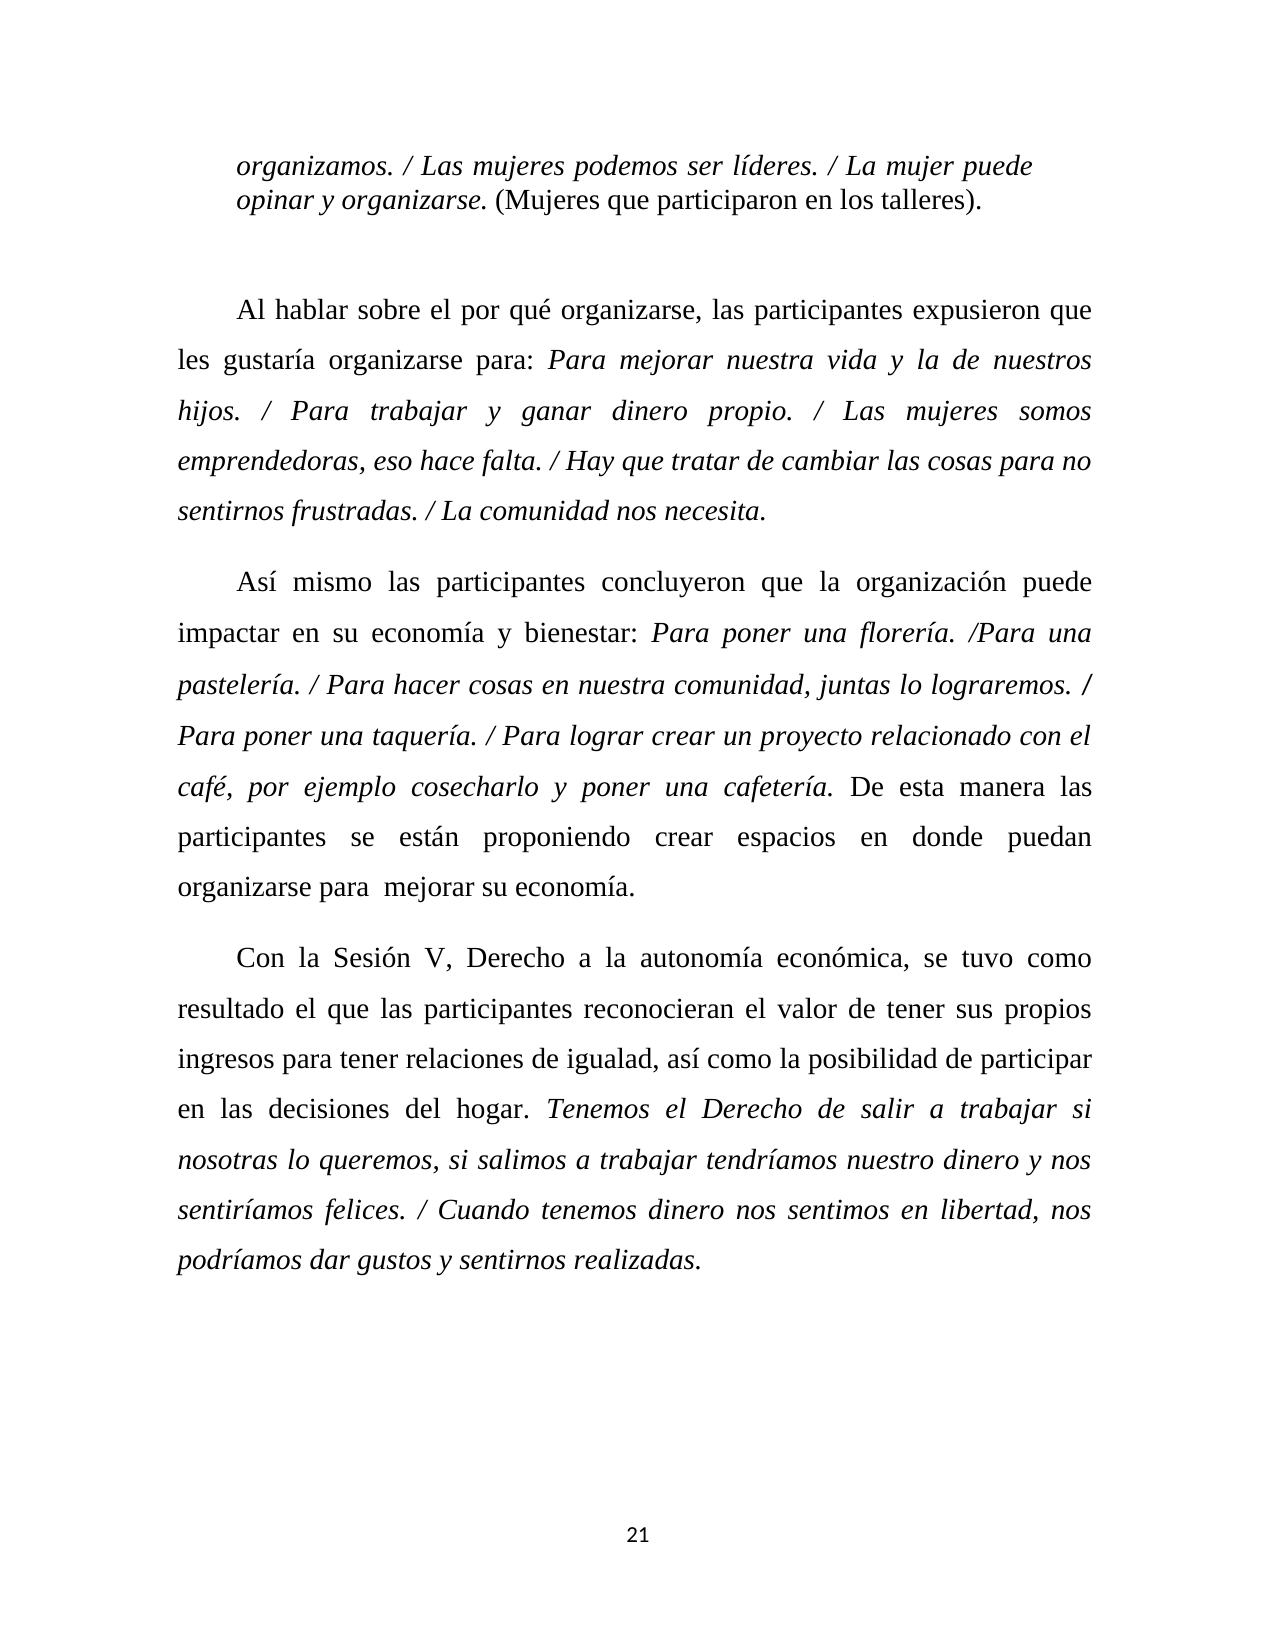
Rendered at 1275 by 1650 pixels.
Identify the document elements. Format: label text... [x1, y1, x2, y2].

text Con la Sesión V, Derecho a la autonomía económica, se tuvo como resultado el que las participantes reconocieran el valor de tener sus propios ingresos para tener relaciones de igualad, así como la posibilidad de participar en las decisiones del hogar. Tenemos el Derecho de salir a trabajar si nosotras lo queremos, si salimos a trabajar tendríamos nuestro dinero y nos sentiríamos felices. / Cuando tenemos dinero nos sentimos en libertad, nos podríamos dar gustos y sentirnos realizadas. [177, 941, 1093, 1276]
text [236, 148, 1034, 217]
text Así mismo las participantes concluyeron que la organización puede impactar en su economía y bienestar: Para poner una florería. /Para una pastelería. / Para hacer cosas en nuestra comunidad, juntas lo lograremos. / Para poner una taquería. / Para lograr crear un proyecto relacionado con el café, por ejemplo cosecharlo y poner una cafetería. De esta manera las participantes se están proponiendo crear espacios en donde puedan organizarse para mejorar su economía. [177, 564, 1093, 903]
text Al hablar sobre el por qué organizarse, las participantes expusieron que les gustaría organizarse para: Para mejorar nuestra vida y la de nuestros hijos. / Para trabajar y ganar dinero propio. / Las mujeres somos emprendedoras, eso hace falta. / Hay que tratar de cambiar las cosas para no sentirnos frustradas. / La comunidad nos necesita. [177, 292, 1093, 527]
